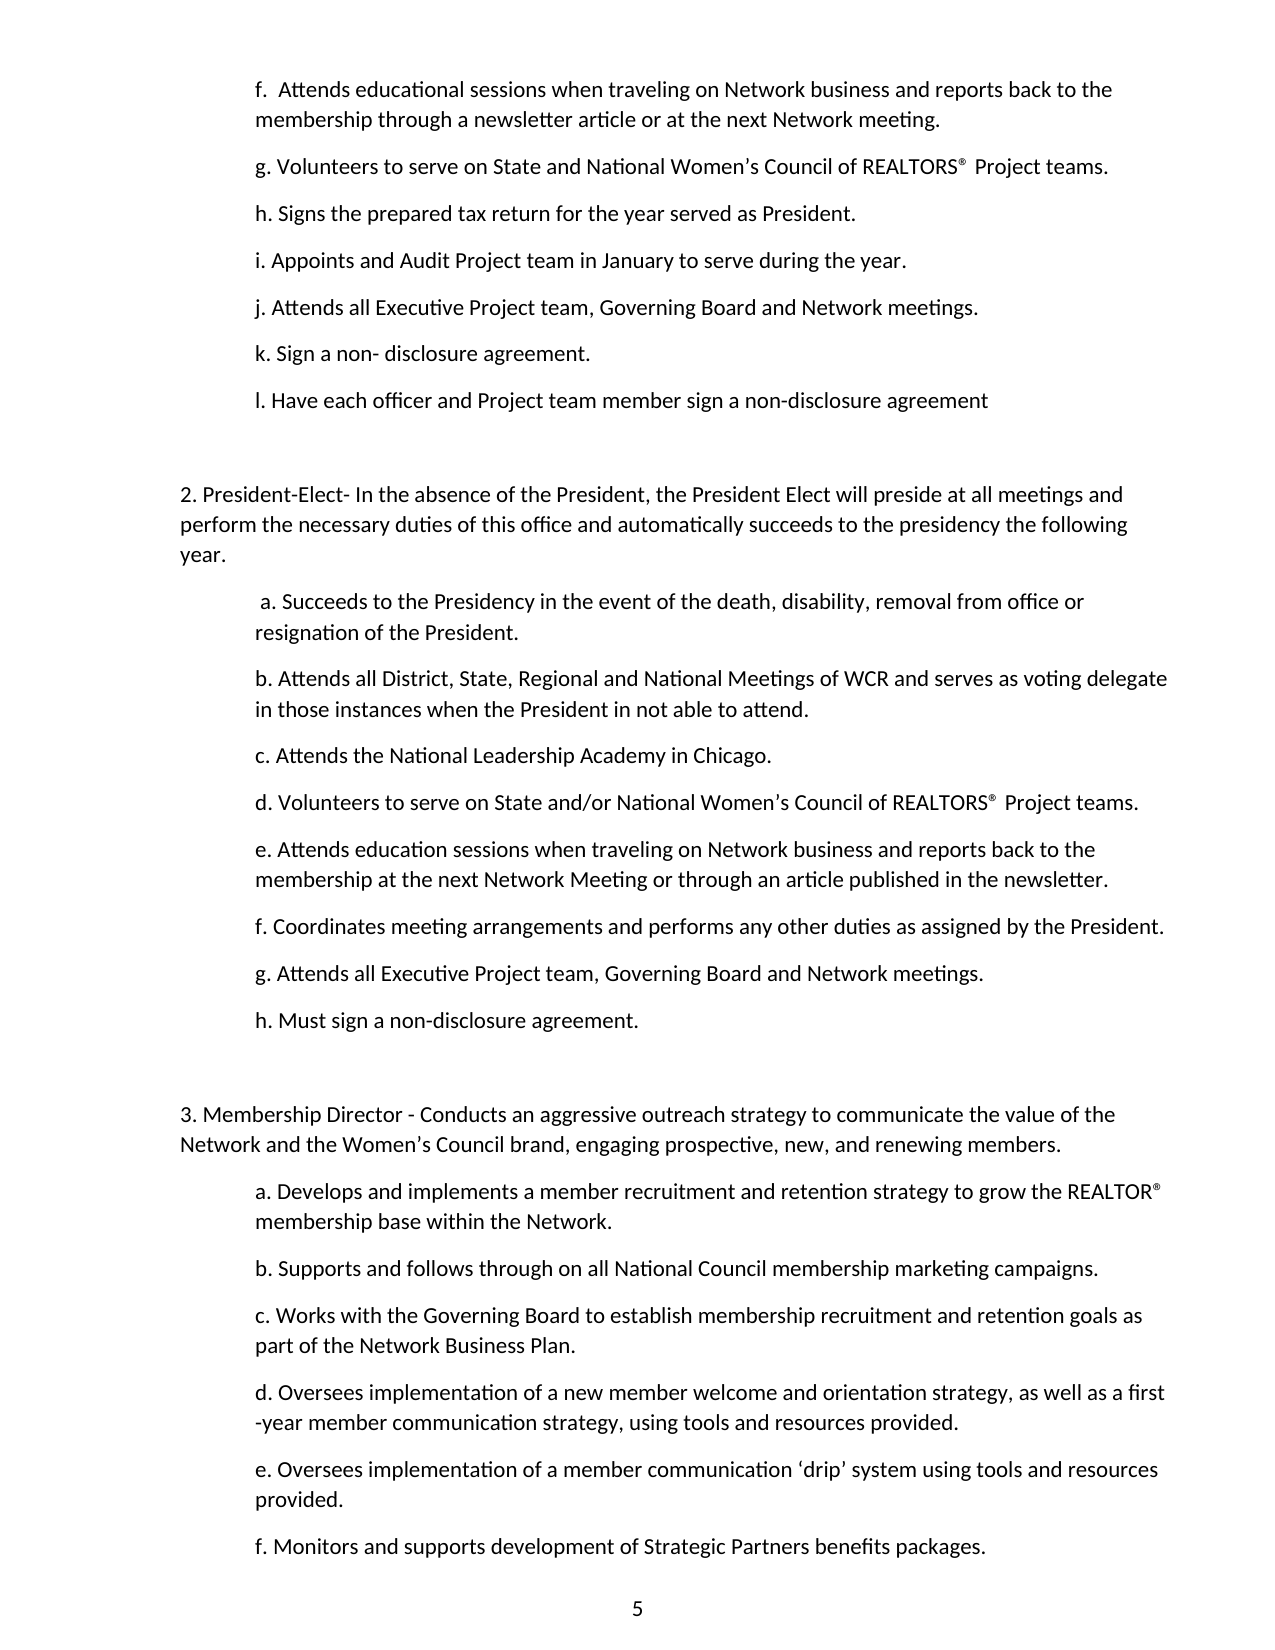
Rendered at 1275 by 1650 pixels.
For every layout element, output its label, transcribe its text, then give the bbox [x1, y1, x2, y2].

text k. Sign a non- disclosure agreement. [180, 339, 1170, 368]
text d. Volunteers to serve on State and/or National Women’s Council of REALTORS® Project teams. [180, 788, 1170, 817]
text b. Attends all District, State, Regional and National Meetings of WCR and serves as voting delegate in those instances when the President in not able to attend. [255, 664, 1170, 723]
text g. Attends all Executive Project team, Governing Board and Network meetings. [180, 959, 1170, 987]
text f. Attends educational sessions when traveling on Network business and reports back to the membership through a newsletter article or at the next Network meeting. [255, 75, 1170, 133]
text h. Signs the prepared tax return for the year served as President. [180, 199, 1170, 227]
text c. Attends the National Leadership Academy in Chicago. [180, 742, 1170, 770]
text e. Oversees implementation of a member communication ‘drip’ system using tools and resources provided. [255, 1455, 1170, 1513]
text l. Have each officer and Project team member sign a non-disclosure agreement [180, 386, 1170, 414]
text i. Appoints and Audit Project team in January to serve during the year. [180, 246, 1170, 274]
text h. Must sign a non-disclosure agreement. [180, 1006, 1170, 1034]
text a. Develops and implements a member recruitment and retention strategy to grow the REALTOR® membership base within the Network. [255, 1177, 1170, 1235]
text b. Supports and follows through on all National Council membership marketing campaigns. [255, 1254, 1170, 1282]
text g. Volunteers to serve on State and National Women’s Council of REALTORS® Project teams. [180, 152, 1170, 180]
text j. Attends all Executive Project team, Governing Board and Network meetings. [180, 293, 1170, 321]
text e. Attends education sessions when traveling on Network business and reports back to the membership at the next Network Meeting or through an article published in the newsletter. [255, 835, 1170, 894]
text 3. Membership Director - Conducts an aggressive outreach strategy to communicate the value of the Network and the Women’s Council brand, engaging prospective, new, and renewing members. [180, 1100, 1170, 1158]
text f. Monitors and supports development of Strategic Partners benefits packages. [255, 1532, 1170, 1560]
text a. Succeeds to the Presidency in the event of the death, disability, removal from office or resignation of the President. [255, 587, 1170, 646]
text c. Works with the Governing Board to establish membership recruitment and retention goals as part of the Network Business Plan. [255, 1301, 1170, 1359]
text d. Oversees implementation of a new member welcome and orientation strategy, as well as a first -year member communication strategy, using tools and resources provided. [255, 1378, 1170, 1436]
text 2. President-Elect- In the absence of the President, the President Elect will preside at all meetings and perform the necessary duties of this office and automatically succeeds to the presidency the following year. [180, 480, 1170, 569]
text f. Coordinates meeting arrangements and performs any other duties as assigned by the President. [255, 912, 1170, 941]
